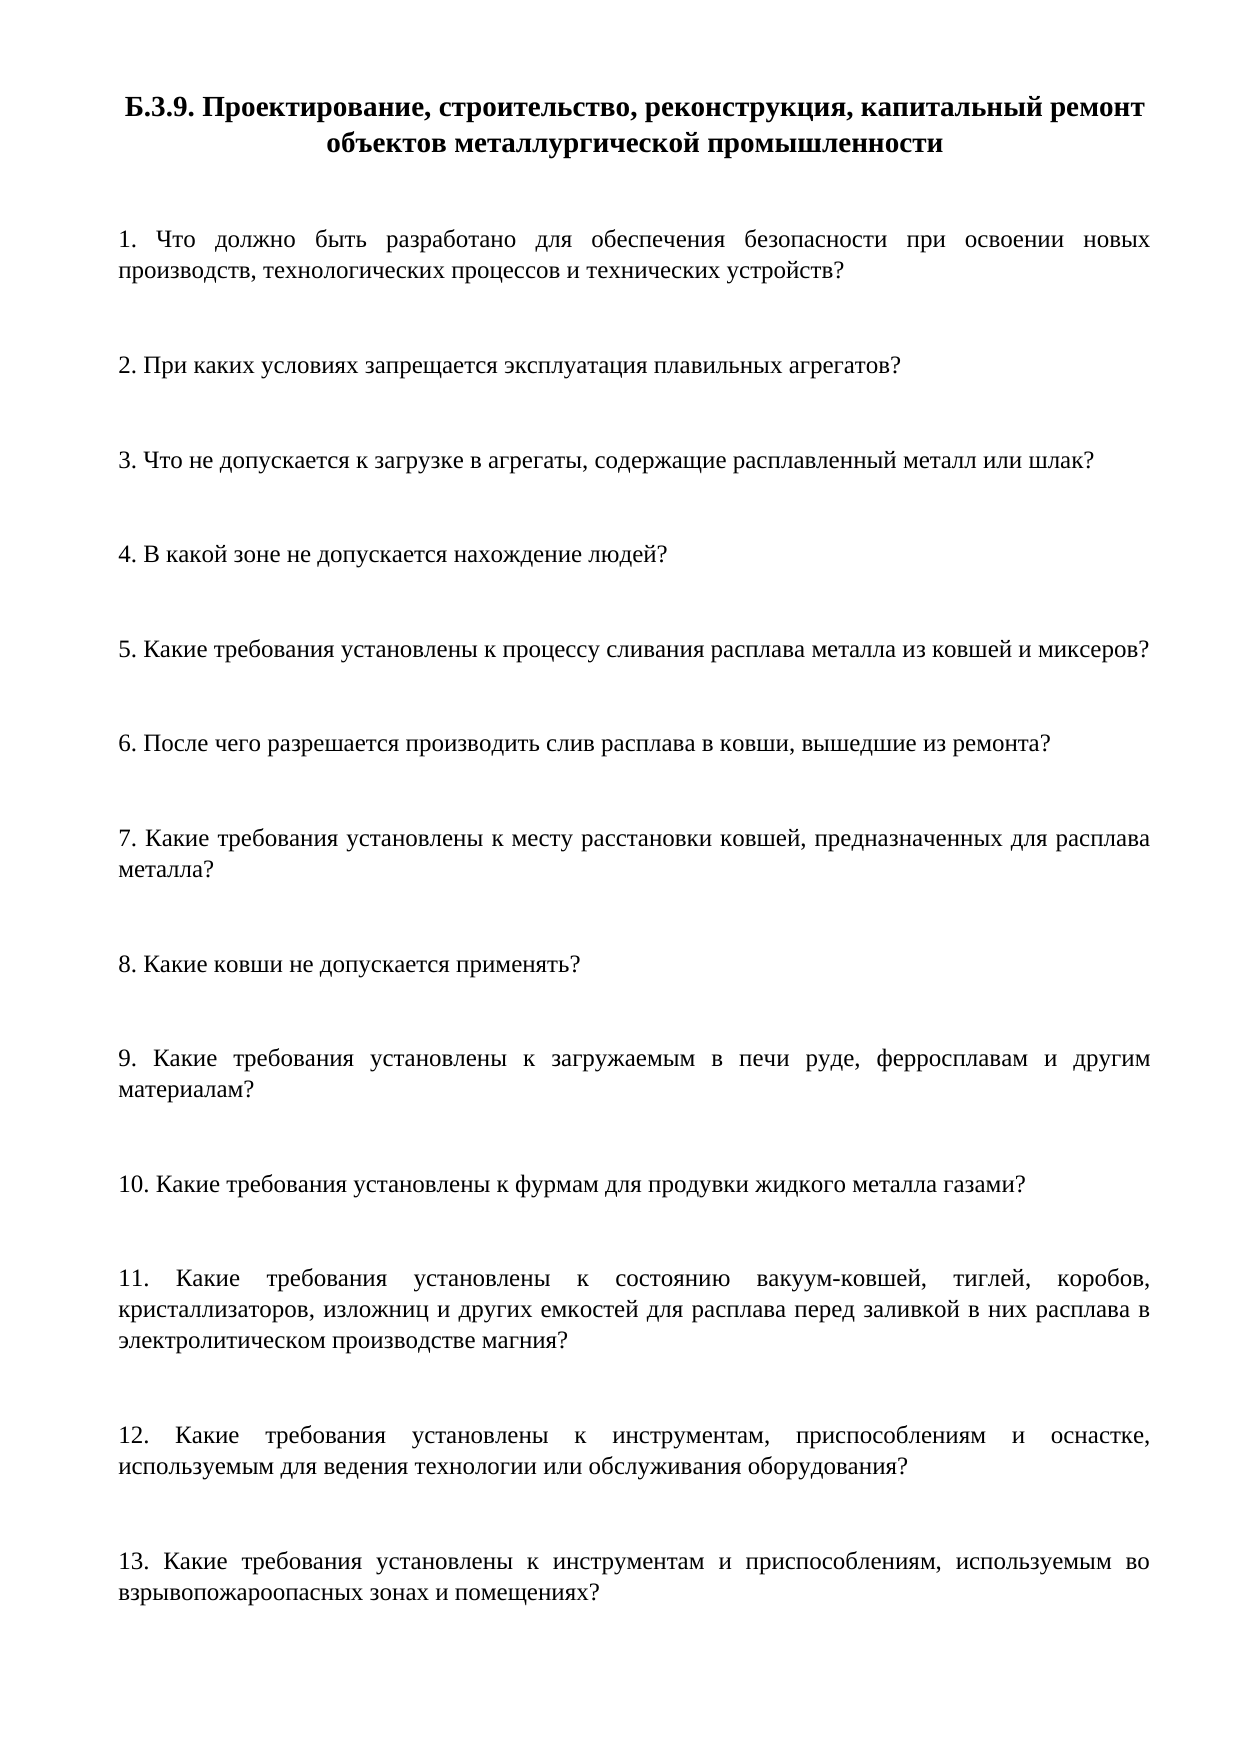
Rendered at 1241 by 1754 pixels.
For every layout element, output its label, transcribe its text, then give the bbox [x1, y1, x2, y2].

text 12. Какие требования установлены к инструментам, приспособлениям и оснастке, используемым для ведения технологии или обслуживания оборудования? [118, 1420, 1152, 1480]
text 1. Что должно быть разработано для обеспечения безопасности при освоении новых производств, технологических процессов и технических устройств? [118, 224, 1152, 284]
text 13. Какие требования установлены к инструментам и приспособлениям, используемым во взрывопожароопасных зонах и помещениях? [118, 1546, 1152, 1606]
text 5. Какие требования установлены к процессу сливания расплава металла из ковшей и миксеров? [118, 634, 1152, 663]
text 3. Что не допускается к загрузке в агрегаты, содержащие расплавленный металл или шлак? [118, 445, 1152, 473]
text 10. Какие требования установлены к фурмам для продувки жидкого металла газами? [118, 1169, 1152, 1198]
text 7. Какие требования установлены к месту расстановки ковшей, предназначенных для расплава металла? [118, 823, 1152, 883]
text Б.3.9. Проектирование, строительство, реконструкция, капитальный ремонт объектов металлургической промышленности [118, 89, 1152, 158]
text 11. Какие требования установлены к состоянию вакуум-ковшей, тиглей, коробов, кристаллизаторов, изложниц и других емкостей для расплава перед заливкой в них расплава в электролитическом производстве магния? [118, 1263, 1152, 1354]
text 9. Какие требования установлены к загружаемым в печи руде, ферросплавам и другим материалам? [118, 1043, 1152, 1103]
text 8. Какие ковши не допускается применять? [118, 949, 1152, 977]
text 2. При каких условиях запрещается эксплуатация плавильных агрегатов? [118, 350, 1152, 379]
text 4. В какой зоне не допускается нахождение людей? [118, 539, 1152, 568]
text 6. После чего разрешается производить слив расплава в ковши, вышедшие из ремонта? [118, 728, 1152, 757]
